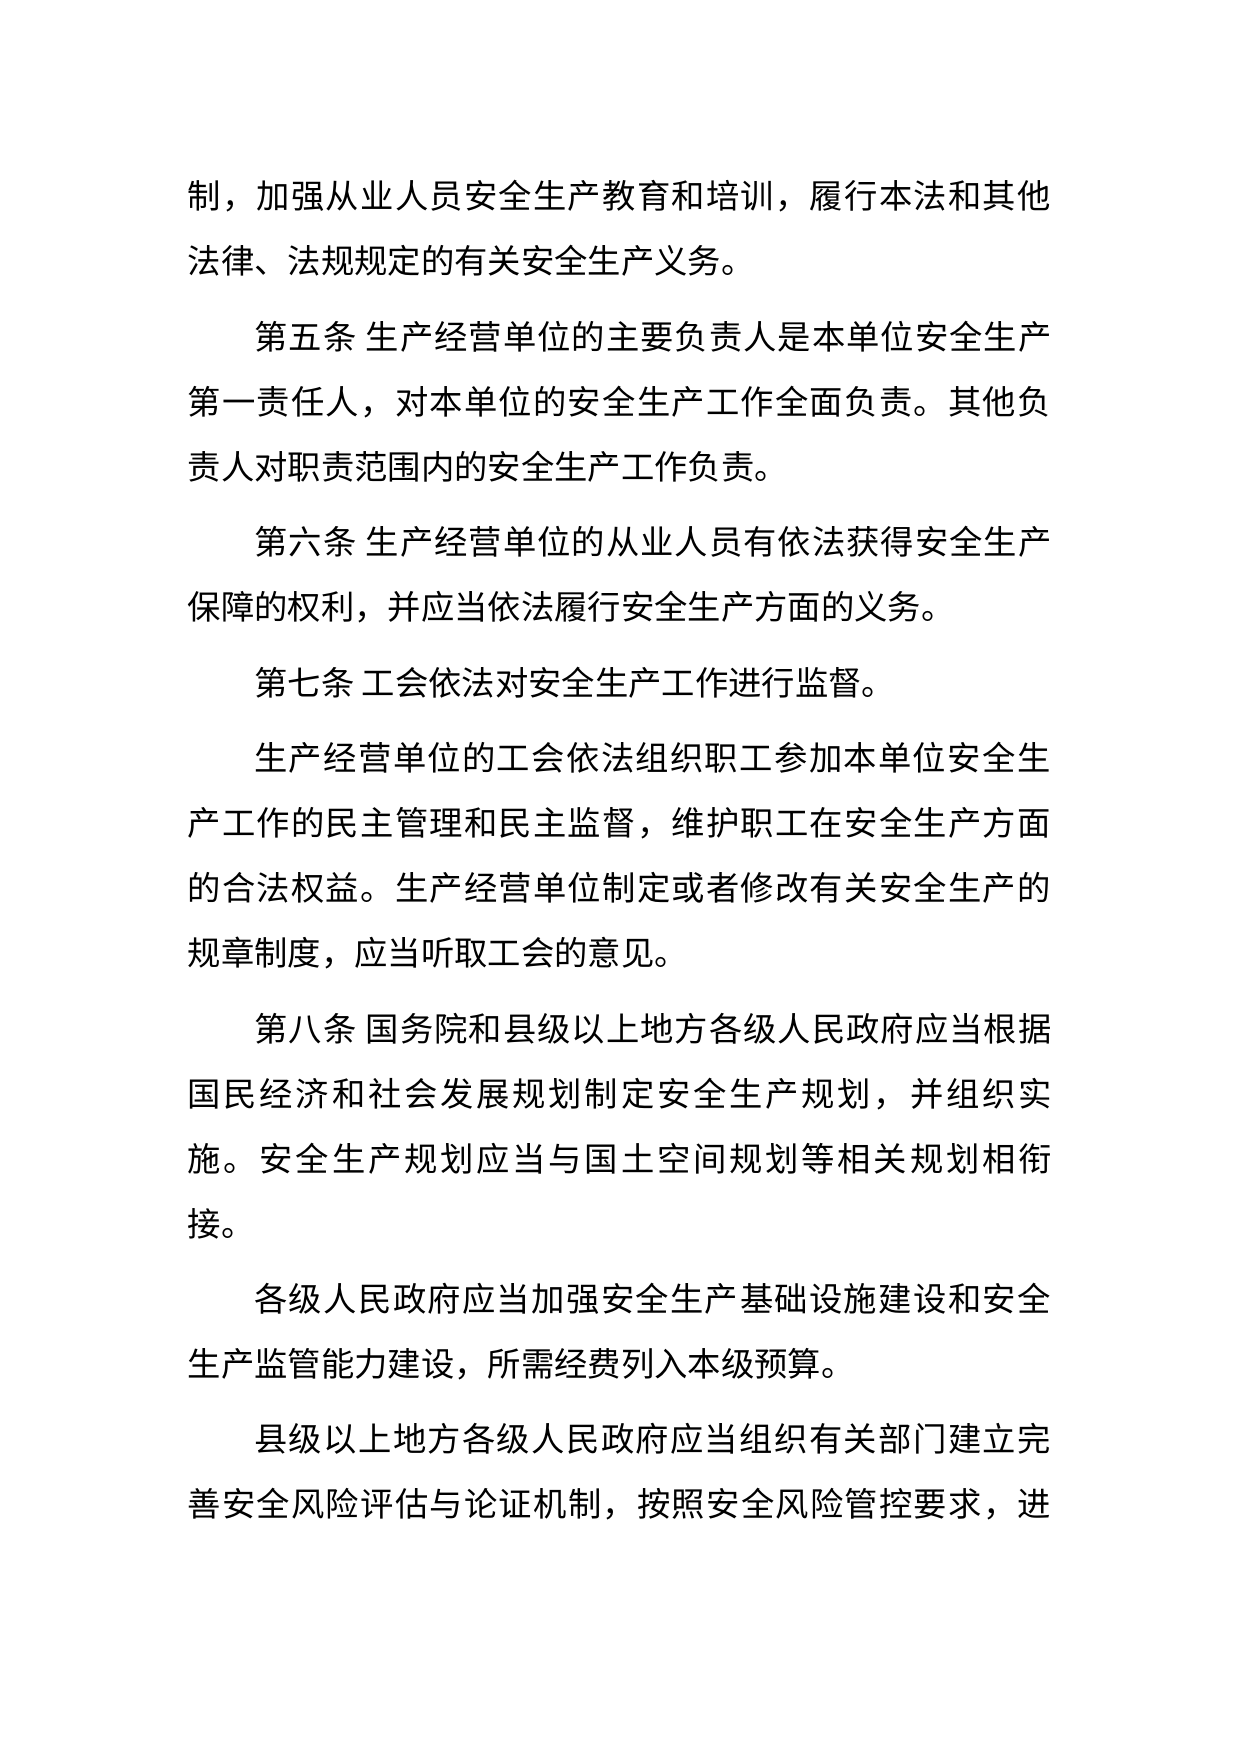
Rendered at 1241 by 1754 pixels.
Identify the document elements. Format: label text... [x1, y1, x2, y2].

text 第八条 国务院和县级以上地方各级人民政府应当根据国民经济和社会发展规划制定安全生产规划，并组织实施。安全生产规划应当与国土空间规划等相关规划相衔接。 [187, 994, 1053, 1254]
text 第五条 生产经营单位的主要负责人是本单位安全生产第一责任人，对本单位的安全生产工作全面负责。其他负责人对职责范围内的安全生产工作负责。 [187, 302, 1053, 497]
text 生产经营单位的工会依法组织职工参加本单位安全生产工作的民主管理和民主监督，维护职工在安全生产方面的合法权益。生产经营单位制定或者修改有关安全生产的规章制度，应当听取工会的意见。 [187, 724, 1053, 984]
text 第七条 工会依法对安全生产工作进行监督。 [187, 648, 1053, 713]
text 第六条 生产经营单位的从业人员有依法获得安全生产保障的权利，并应当依法履行安全生产方面的义务。 [187, 508, 1053, 638]
text 各级人民政府应当加强安全生产基础设施建设和安全生产监管能力建设，所需经费列入本级预算。 [187, 1264, 1053, 1394]
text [187, 162, 1053, 292]
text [187, 1405, 1053, 1535]
